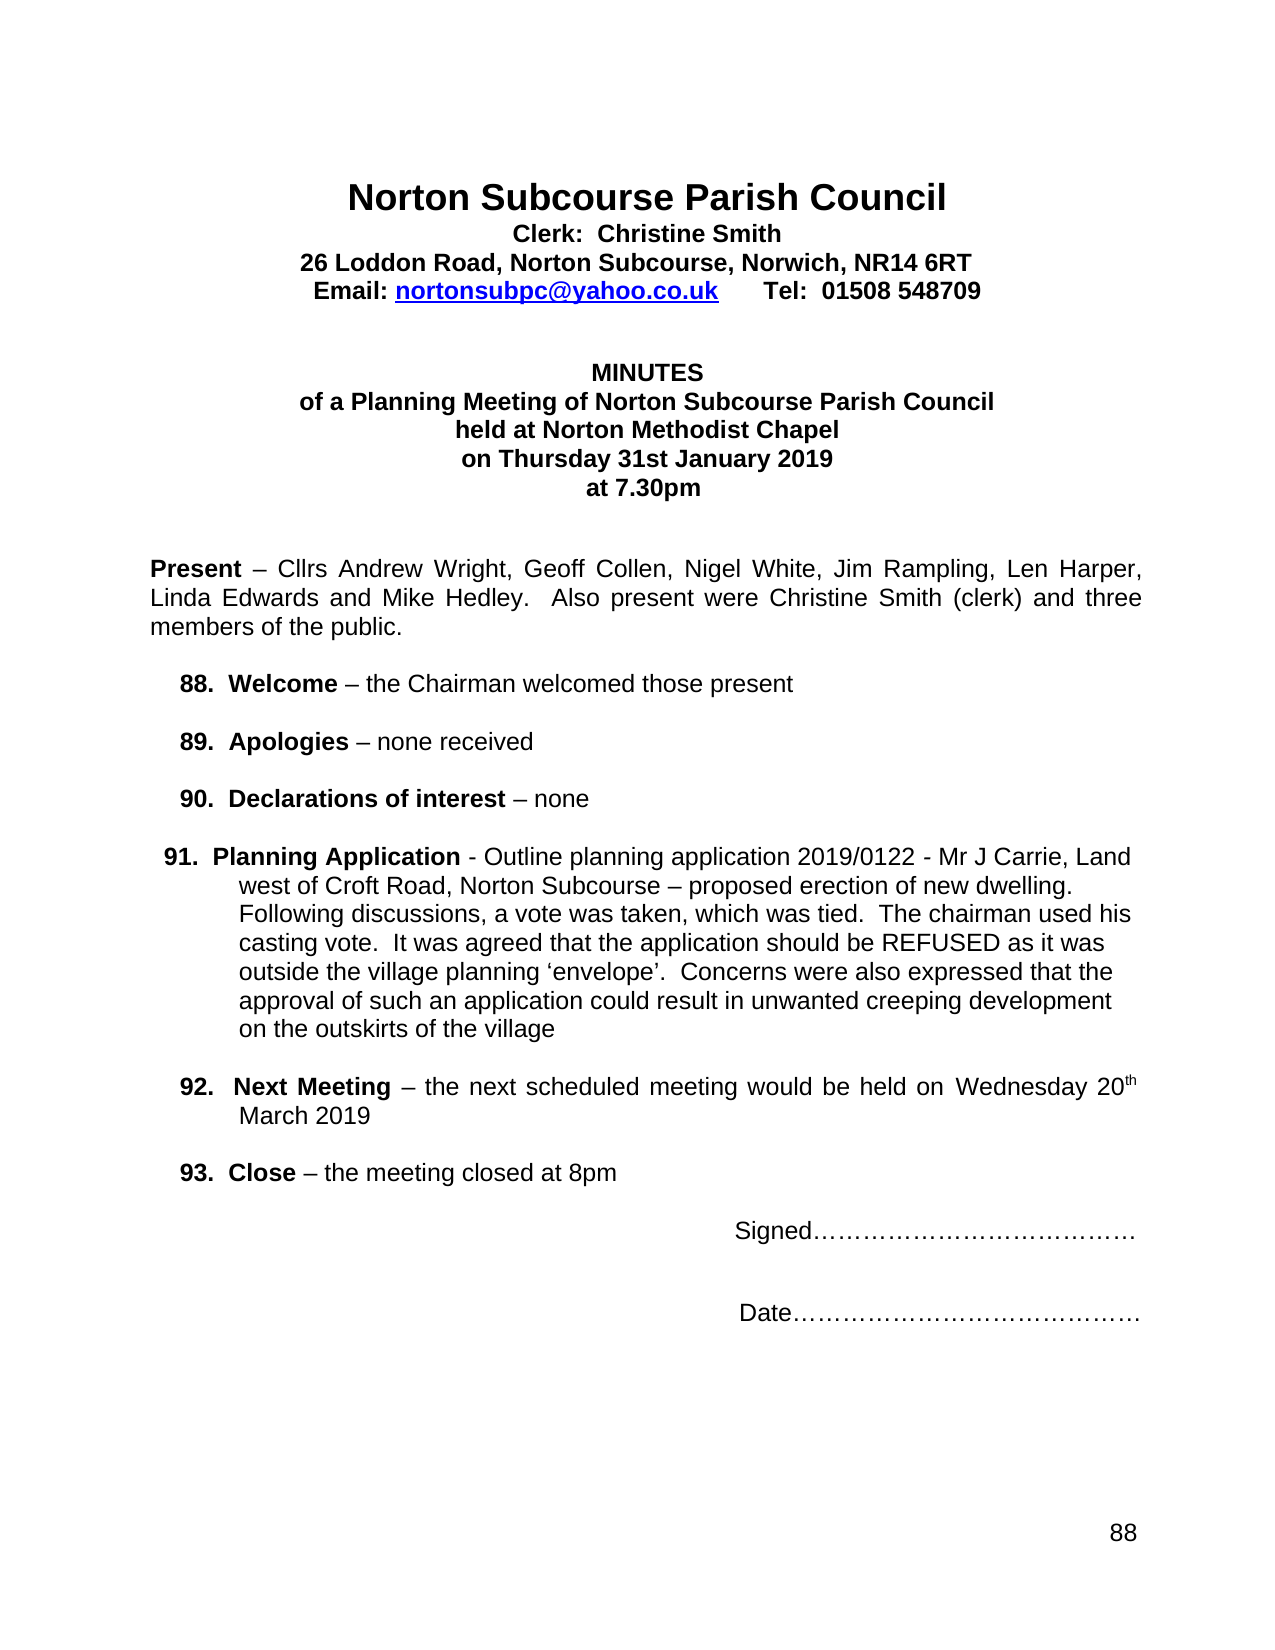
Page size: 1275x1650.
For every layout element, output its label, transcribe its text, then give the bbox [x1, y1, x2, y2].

text 92. Next Meeting – the next scheduled meeting would be held on Wednesday 20th March 2019 [179, 1072, 1137, 1129]
text 26 Loddon Road, Norton Subcourse, Norwich, NR14 6RT [150, 247, 1144, 276]
subtitle Email: nortonsubpc@yahoo.co.uk Tel: 01508 548709 [150, 276, 1144, 305]
subtitle MINUTES [150, 358, 1144, 387]
text Date…………………………………… [150, 1298, 1182, 1327]
text 89. Apologies – none received [179, 727, 1137, 756]
subtitle of a Planning Meeting of Norton Subcourse Parish Council [150, 387, 1144, 415]
text 91. Planning Application - Outline planning application 2019/0122 - Mr J Carrie, Land west of Croft Road, Norton Subcourse – proposed erection of new dwelling. [150, 842, 1137, 899]
text at 7.30pm [150, 473, 1137, 502]
text 93. Close – the meeting closed at 8pm [179, 1158, 1137, 1187]
text Following discussions, a vote was taken, which was tied. The chairman used his casting vote. It was agreed that the application should be REFUSED as it was outside the village planning ‘envelope’. Concerns were also expressed that the approval of such an application could result in unwanted creeping development on the outskirts of the village [150, 899, 1137, 1043]
subtitle on Thursday 31st January 2019 [150, 444, 1144, 473]
text 90. Declarations of interest – none [179, 784, 1137, 813]
subtitle Norton Subcourse Parish Council [150, 176, 1144, 219]
text 88. Welcome – the Chairman welcomed those present [179, 669, 1137, 698]
text Present – Cllrs Andrew Wright, Geoff Collen, Nigel White, Jim Rampling, Len Harper, Linda Edwards and Mike Hedley. Also present were Christine Smith (clerk) and three members of the public. [150, 554, 1144, 641]
text Signed………………………………… [675, 1187, 1137, 1244]
subtitle Clerk: Christine Smith [150, 219, 1144, 247]
subtitle held at Norton Methodist Chapel [150, 415, 1144, 444]
